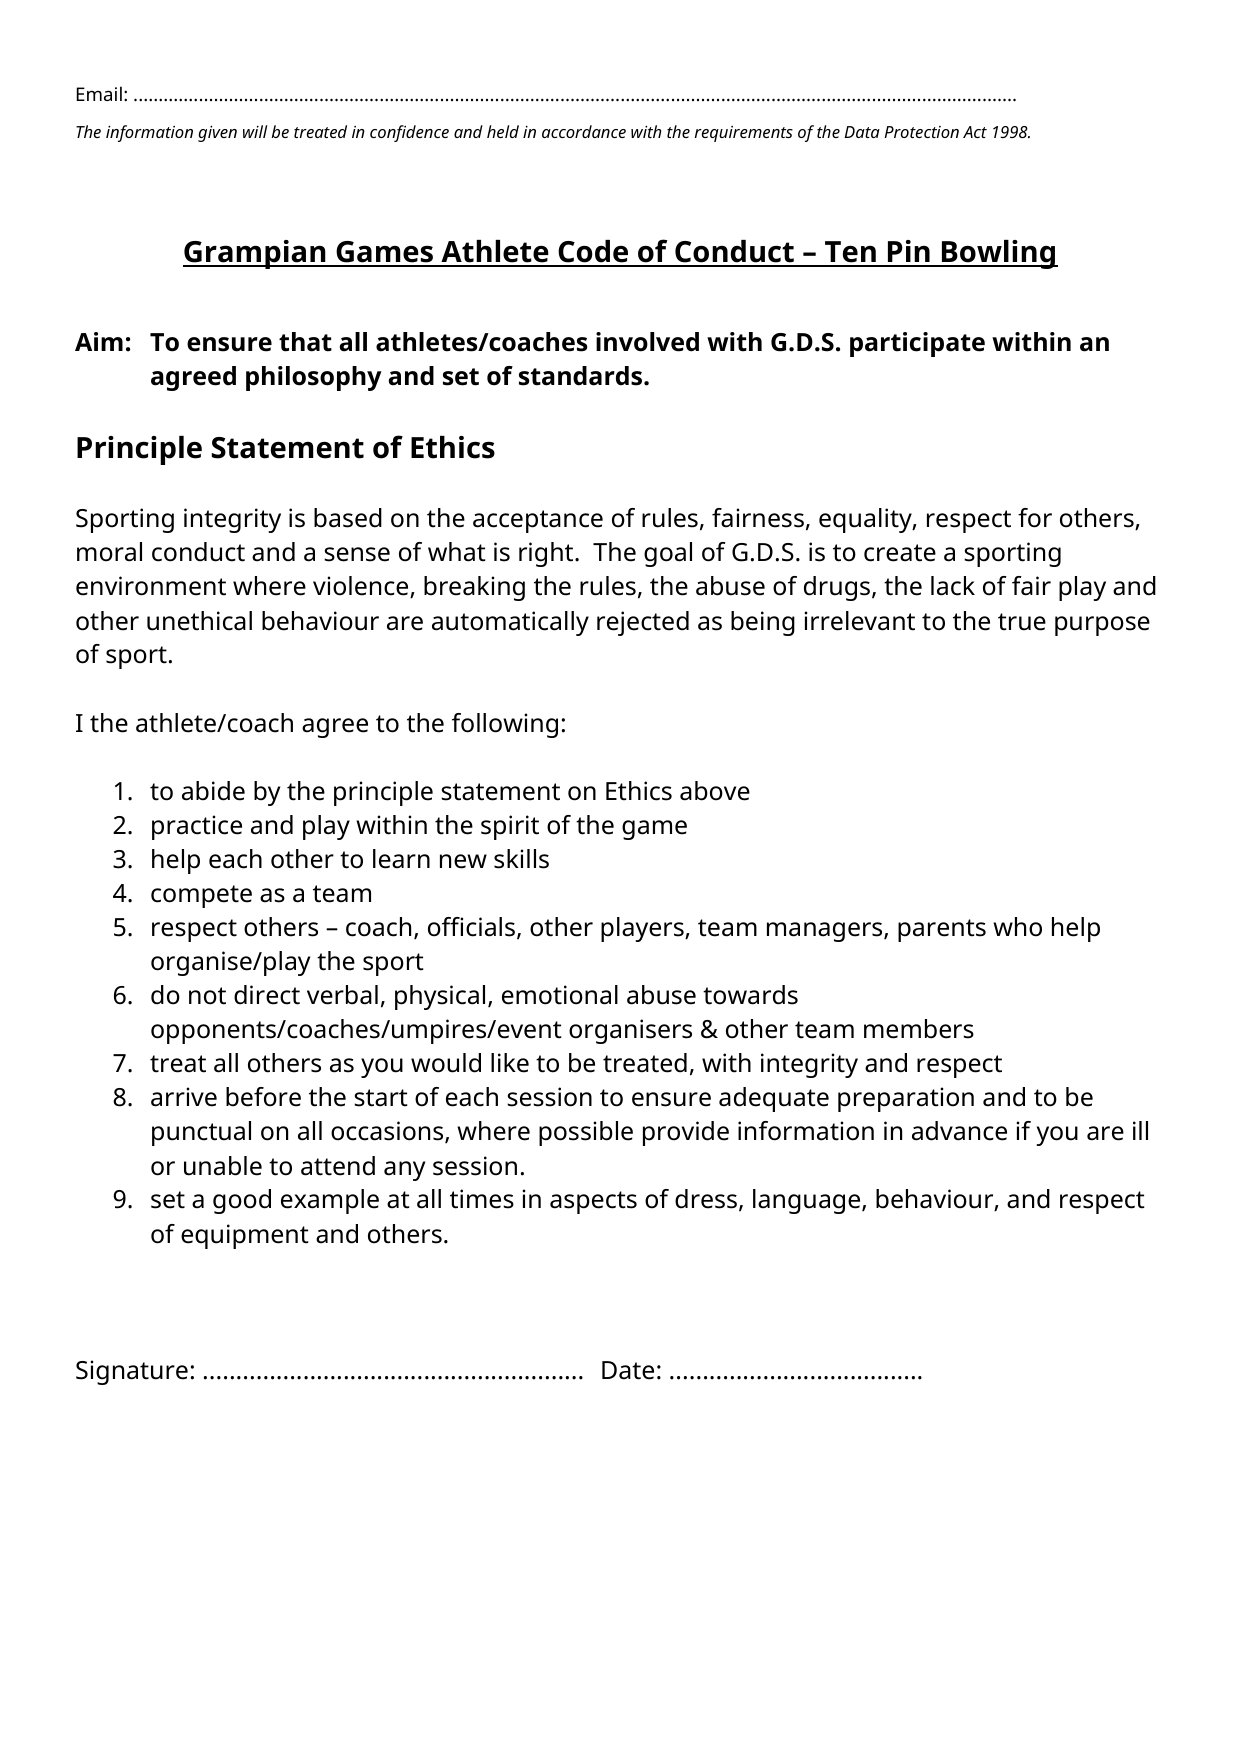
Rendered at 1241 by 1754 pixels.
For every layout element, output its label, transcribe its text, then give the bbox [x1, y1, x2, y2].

list compete as a team [112, 876, 1165, 910]
text I the athlete/coach agree to the following: [75, 705, 1165, 739]
list arrive before the start of each session to ensure adequate preparation and to be punctual on all occasions, where possible provide information in advance if you are ill or unable to attend any session. [112, 1080, 1165, 1182]
text The information given will be treated in confidence and held in accordance with the requirements of the Data Protection Act 1998. [75, 121, 1165, 143]
text Email: ................................................................................................................................................................................ [75, 75, 1165, 108]
text Signature: ......................................................... Date: ...................................... [75, 1352, 1165, 1387]
list respect others – coach, officials, other players, team managers, parents who help organise/play the sport [112, 910, 1165, 978]
list set a good example at all times in aspects of dress, language, behaviour, and respect of equipment and others. [112, 1182, 1165, 1250]
list help each other to learn new skills [112, 842, 1165, 876]
list practice and play within the spirit of the game [112, 807, 1165, 842]
text Principle Statement of Ethics [75, 427, 1165, 467]
list to abide by the principle statement on Ethics above [112, 773, 1165, 807]
list do not direct verbal, physical, emotional abuse towards opponents/coaches/umpires/event organisers & other team members [112, 978, 1165, 1046]
text Aim: To ensure that all athletes/coaches involved with G.D.S. participate within an agreed philosophy and set of standards. [75, 325, 1165, 393]
text Sporting integrity is based on the acceptance of rules, fairness, equality, respect for others, moral conduct and a sense of what is right. The goal of G.D.S. is to create a sporting environment where violence, breaking the rules, the abuse of drugs, the lack of fair play and other unethical behaviour are automatically rejected as being irrelevant to the true purpose of sport. [75, 501, 1165, 671]
text Grampian Games Athlete Code of Conduct – Ten Pin Bowling [75, 231, 1165, 271]
list treat all others as you would like to be treated, with integrity and respect [112, 1046, 1165, 1080]
